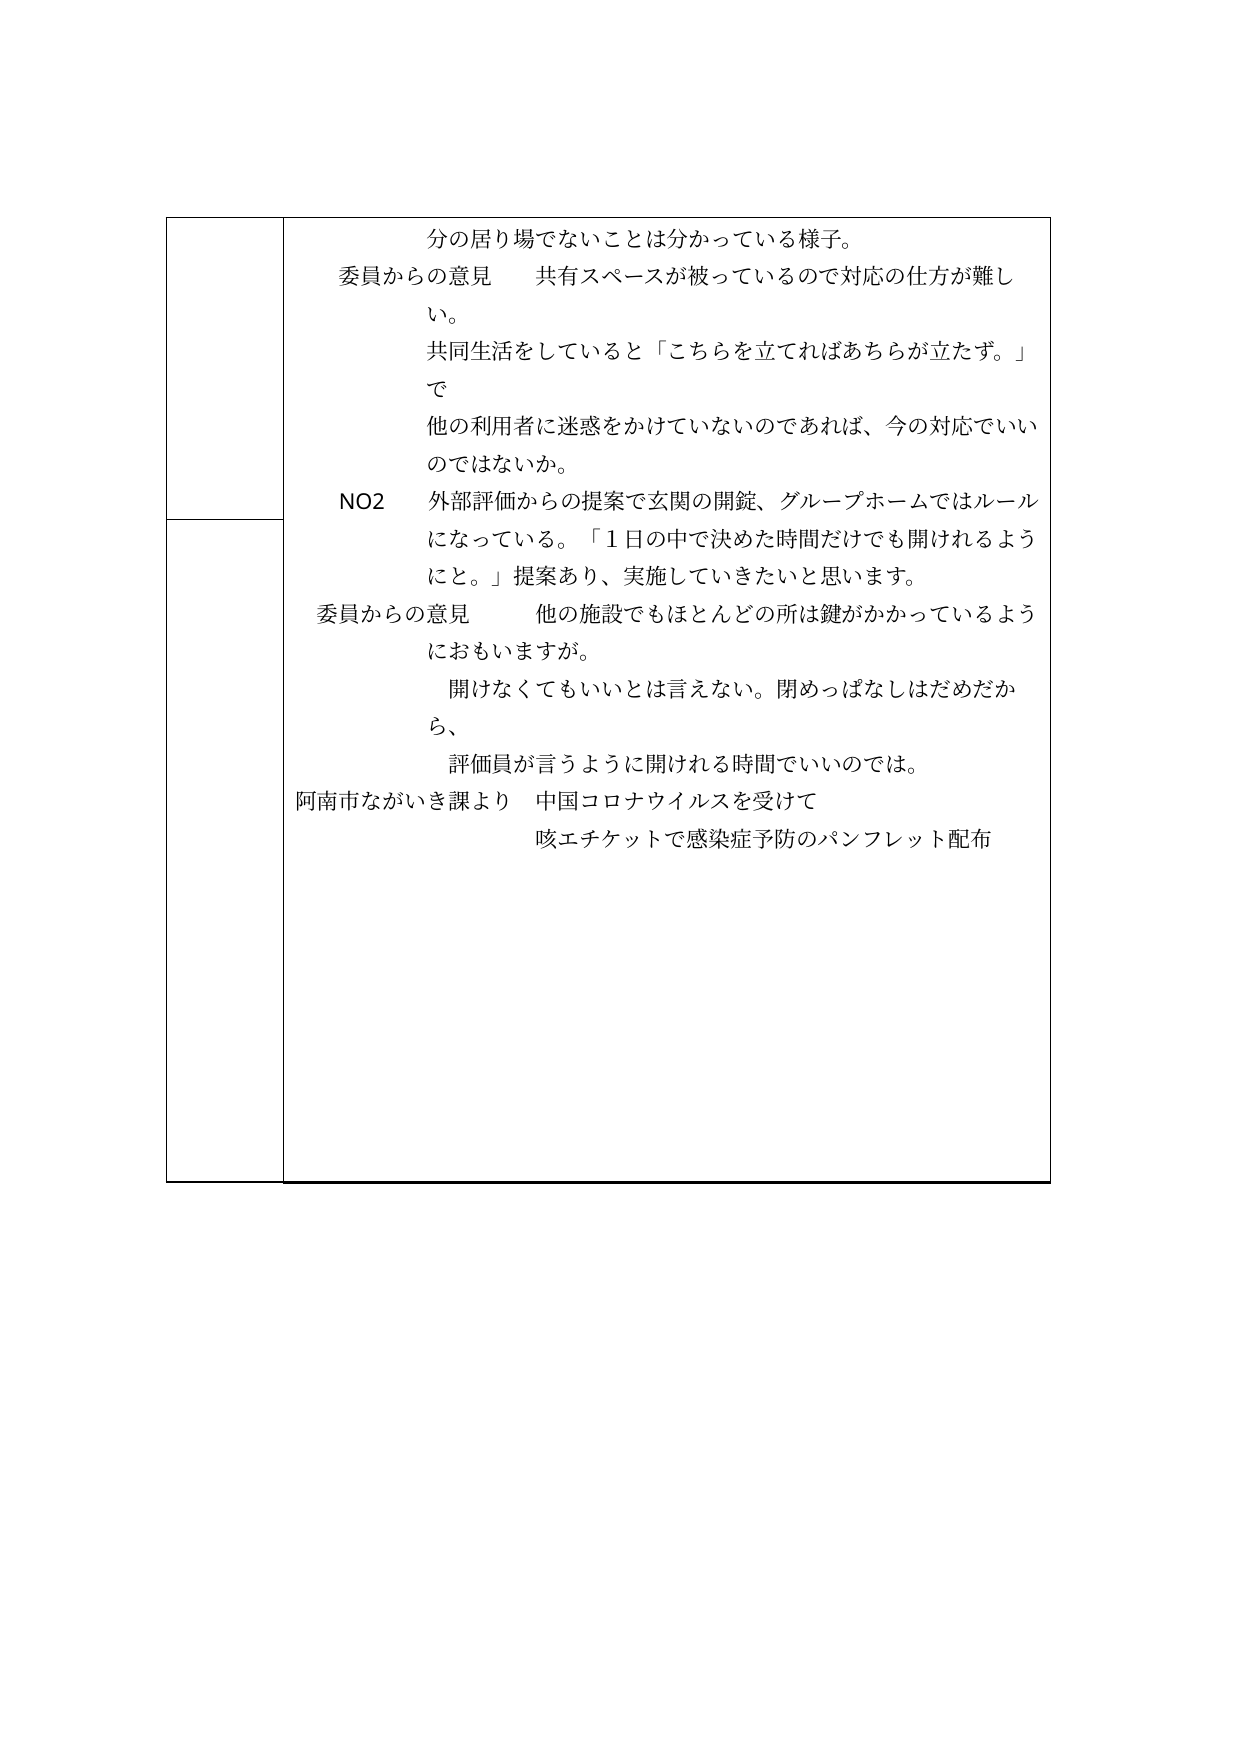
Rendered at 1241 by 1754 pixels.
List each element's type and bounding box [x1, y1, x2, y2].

table_cell [167, 520, 283, 1181]
table_cell [167, 218, 283, 519]
